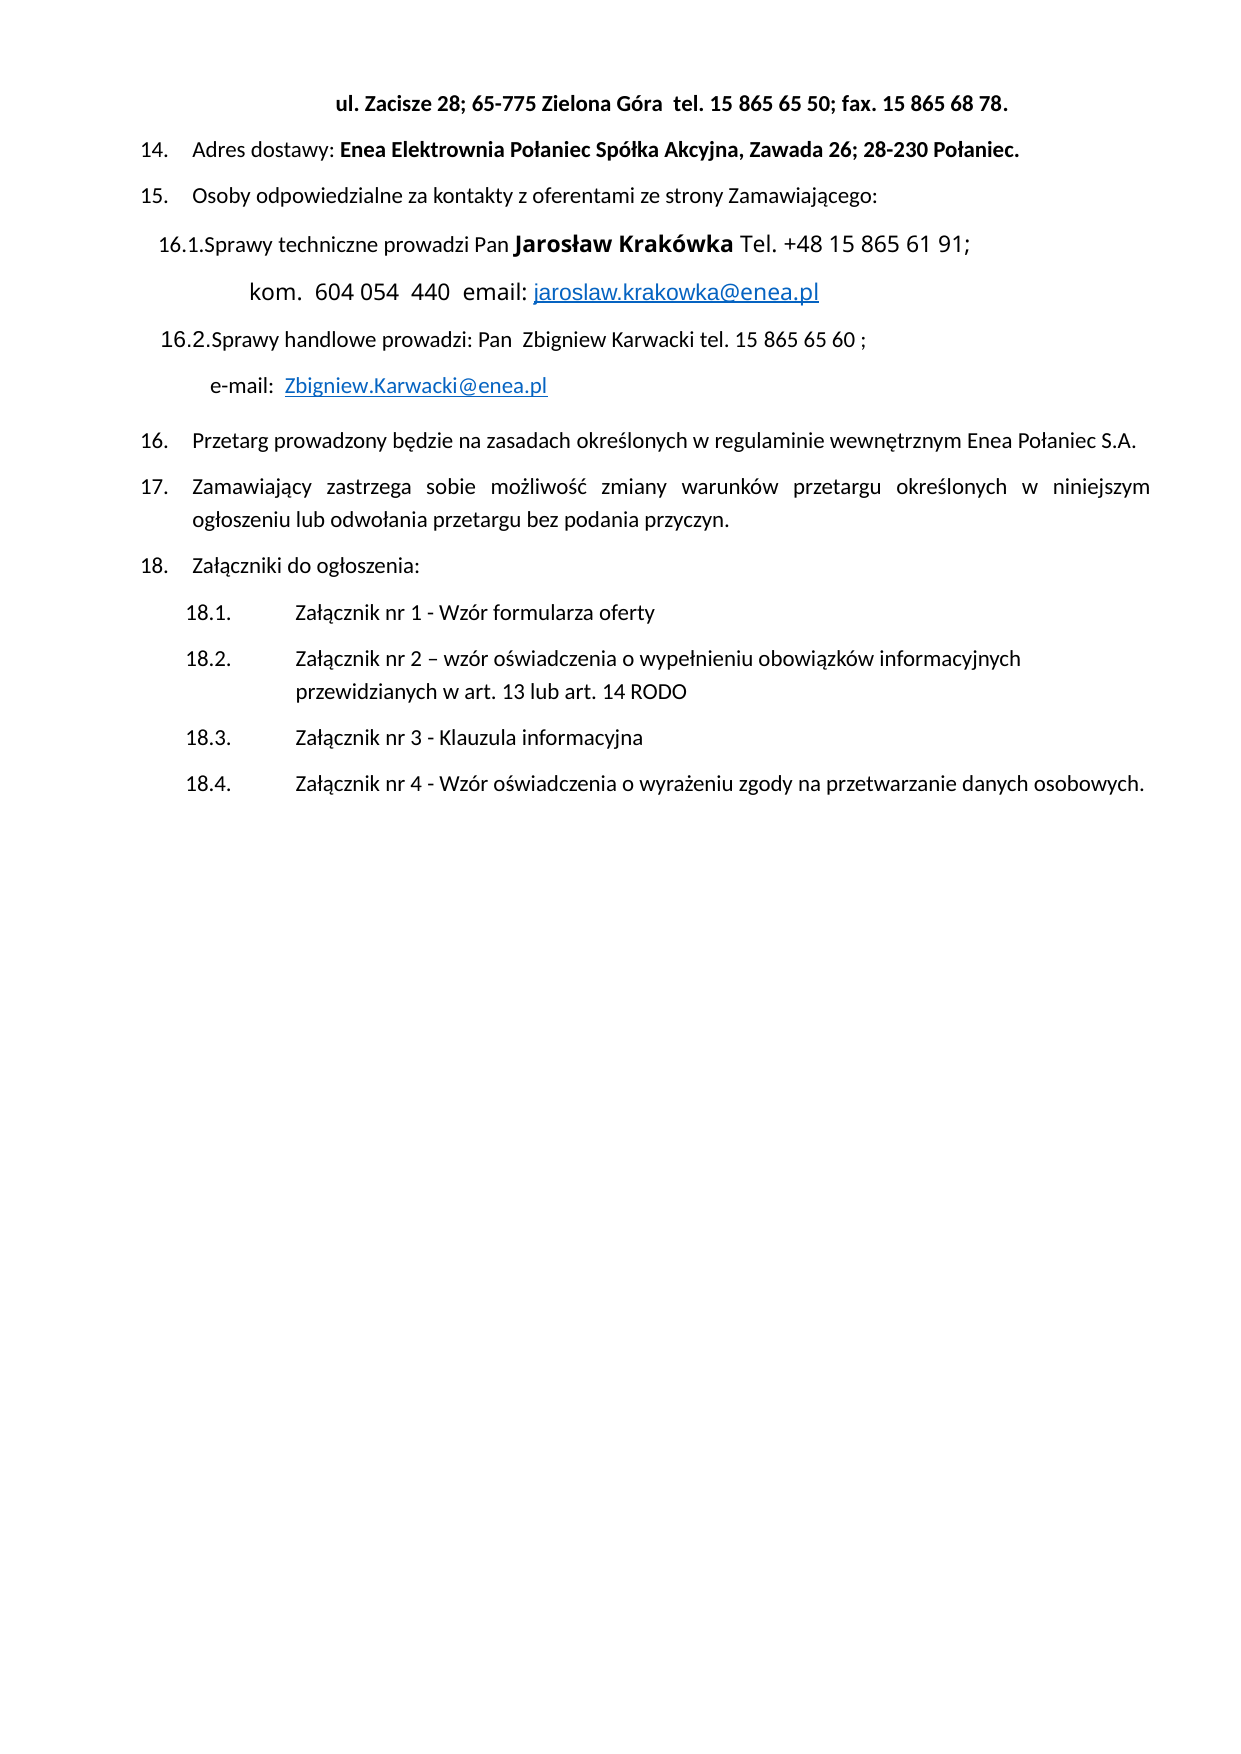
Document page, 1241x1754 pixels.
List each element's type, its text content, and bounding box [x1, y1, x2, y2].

text e-mail: Zbigniew.Karwacki@enea.pl [148, 372, 1152, 399]
subtitle Zamawiający zastrzega sobie możliwość zmiany warunków przetargu określonych w niniejszym ogłoszeniu lub odwołania przetargu bez podania przyczyn. [140, 472, 1152, 534]
text 16.1.Sprawy techniczne prowadzi Pan Jarosław Krakówka Tel. +48 15 865 61 91; [148, 228, 1152, 259]
subtitle Załącznik nr 3 - Klauzula informacyjna [185, 723, 1152, 751]
subtitle Adres dostawy: Enea Elektrownia Połaniec Spółka Akcyjna, Zawada 26; 28-230 Połaniec. [140, 136, 1152, 163]
subtitle Osoby odpowiedzialne za kontakty z oferentami ze strony Zamawiającego: [140, 182, 1152, 209]
subtitle Załącznik nr 1 - Wzór formularza oferty [185, 598, 1152, 626]
subtitle 16.2.Sprawy handlowe prowadzi: Pan Zbigniew Karwacki tel. 15 865 65 60 ; [148, 326, 1152, 353]
subtitle kom. 604 054 440 email: jaroslaw.krakowka@enea.pl [148, 276, 1152, 307]
subtitle Załączniki do ogłoszenia: [140, 552, 1152, 580]
subtitle Załącznik nr 2 – wzór oświadczenia o wypełnieniu obowiązków informacyjnych przewidzianych w art. 13 lub art. 14 RODO [185, 644, 1152, 705]
subtitle Załącznik nr 4 - Wzór oświadczenia o wyrażeniu zgody na przetwarzanie danych osobowych. [185, 769, 1152, 797]
subtitle Przetarg prowadzony będzie na zasadach określonych w regulaminie wewnętrznym Enea Połaniec S.A. [140, 426, 1152, 454]
text ul. Zacisze 28; 65-775 Zielona Góra tel. 15 865 65 50; fax. 15 865 68 78. [89, 89, 1152, 117]
